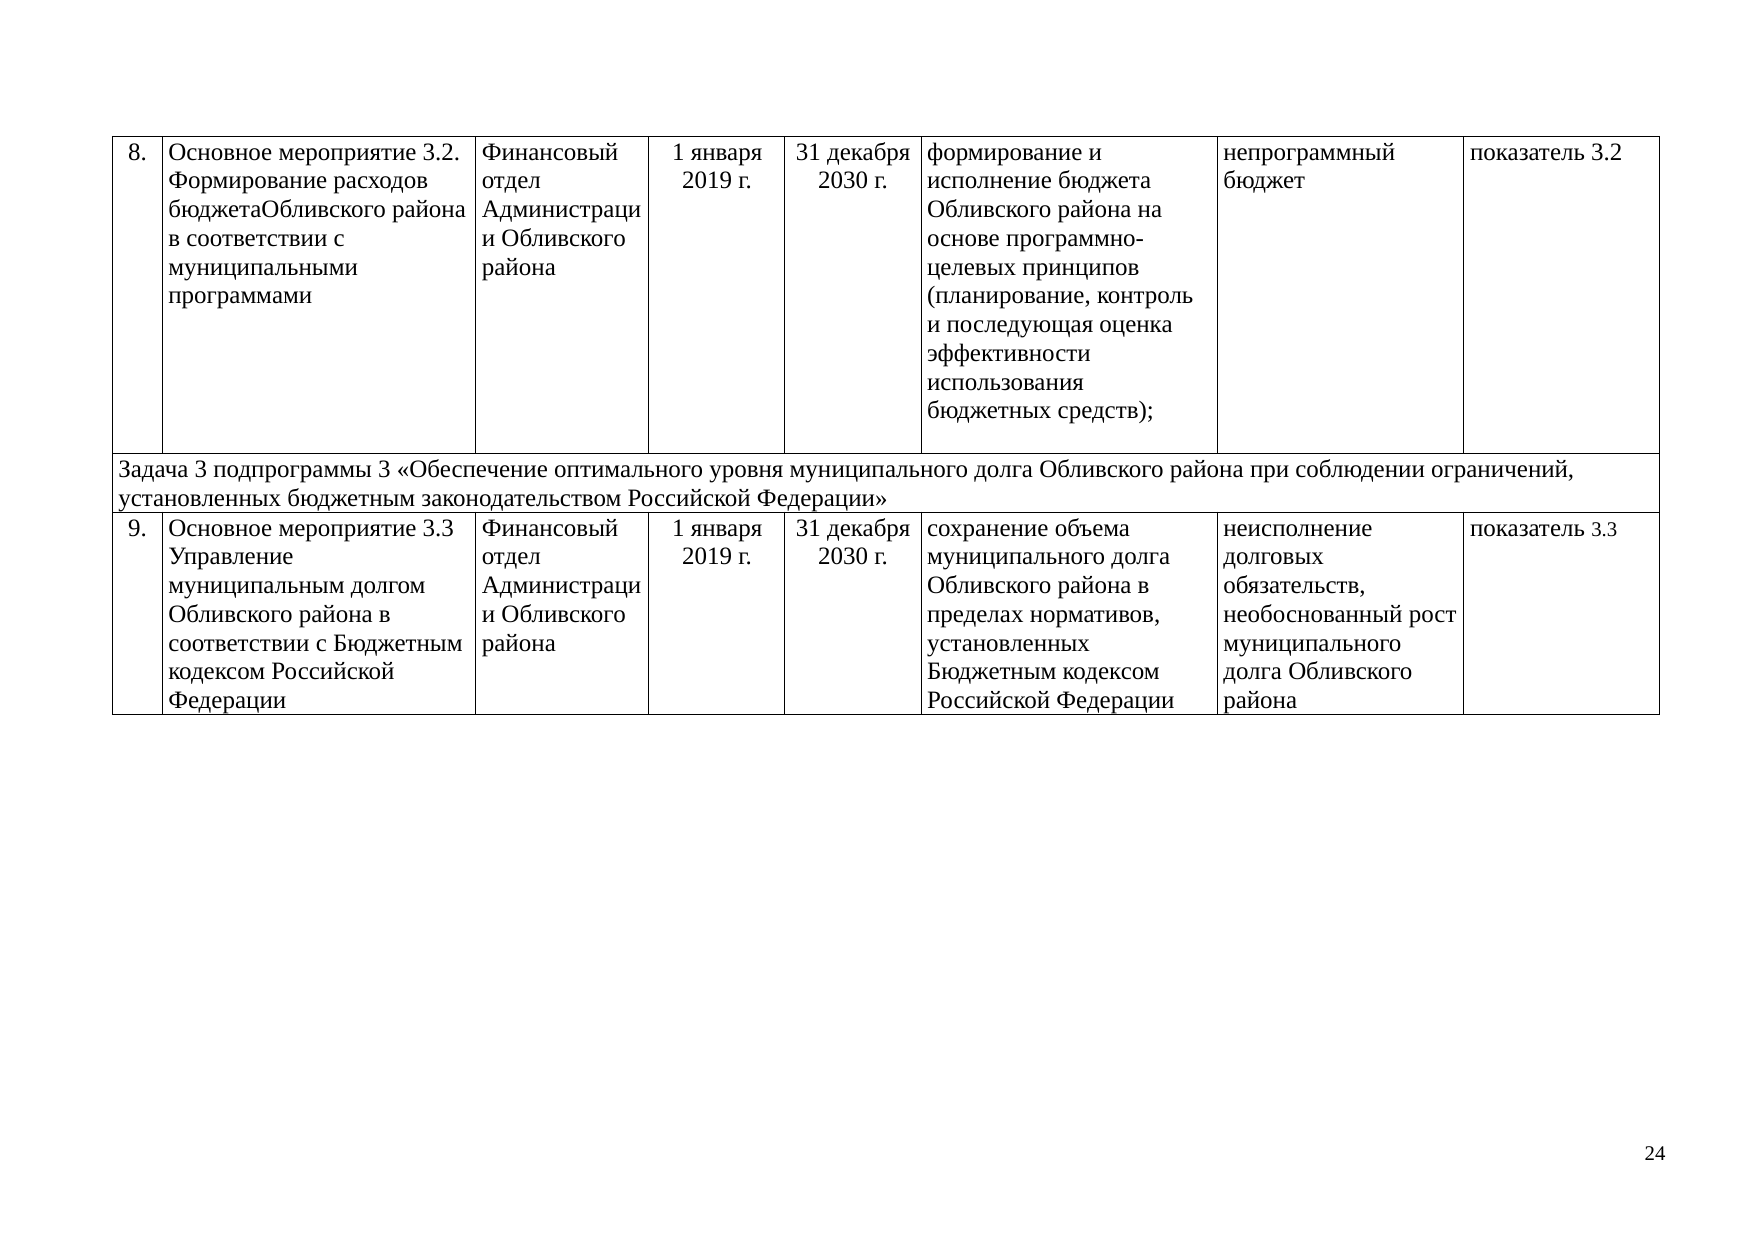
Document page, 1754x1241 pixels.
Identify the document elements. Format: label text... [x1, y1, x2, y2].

table_cell 1 января 2019 г. [649, 137, 784, 453]
table_cell 31 декабря 2030 г. [785, 513, 921, 714]
table_cell Финансовый отдел Администрации Обливского района [476, 513, 648, 714]
table_cell Основное мероприятие 3.3 Управление муниципальным долгом Обливского района в соответствии с Бюджетным кодексом Российской Федерации [163, 513, 475, 714]
table_cell сохранение объема муниципального долга Обливского района в пределах нормативов, установленных Бюджетным кодексом Российской Федерации [922, 513, 1217, 714]
table_cell 9. [113, 513, 162, 714]
table_cell 8. [113, 137, 162, 453]
table_cell 1 января 2019 г. [649, 513, 784, 714]
table_cell показатель 3.3 [1464, 513, 1659, 714]
table_cell 31 декабря 2030 г. [785, 137, 921, 453]
table_cell формирование и исполнение бюджета Обливского района на основе программно-целевых принципов (планирование, контроль и последующая оценка эффективности использования бюджетных средств); [922, 137, 1217, 453]
table_cell непрограммный бюджет [1218, 137, 1463, 453]
table_cell Основное мероприятие 3.2. Формирование расходов бюджетаОбливского района в соответствии с муниципальными программами [163, 137, 475, 453]
table_cell неисполнение долговых обязательств, необоснованный рост муниципального долга Обливского района [1218, 513, 1463, 714]
table_cell показатель 3.2 [1464, 137, 1659, 453]
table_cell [476, 137, 648, 453]
table_cell Задача 3 подпрограммы 3 «Обеспечение оптимального уровня муниципального долга Обливского района при соблюдении ограничений, установленных бюджетным законодательством Российской Федерации» [113, 454, 1659, 512]
